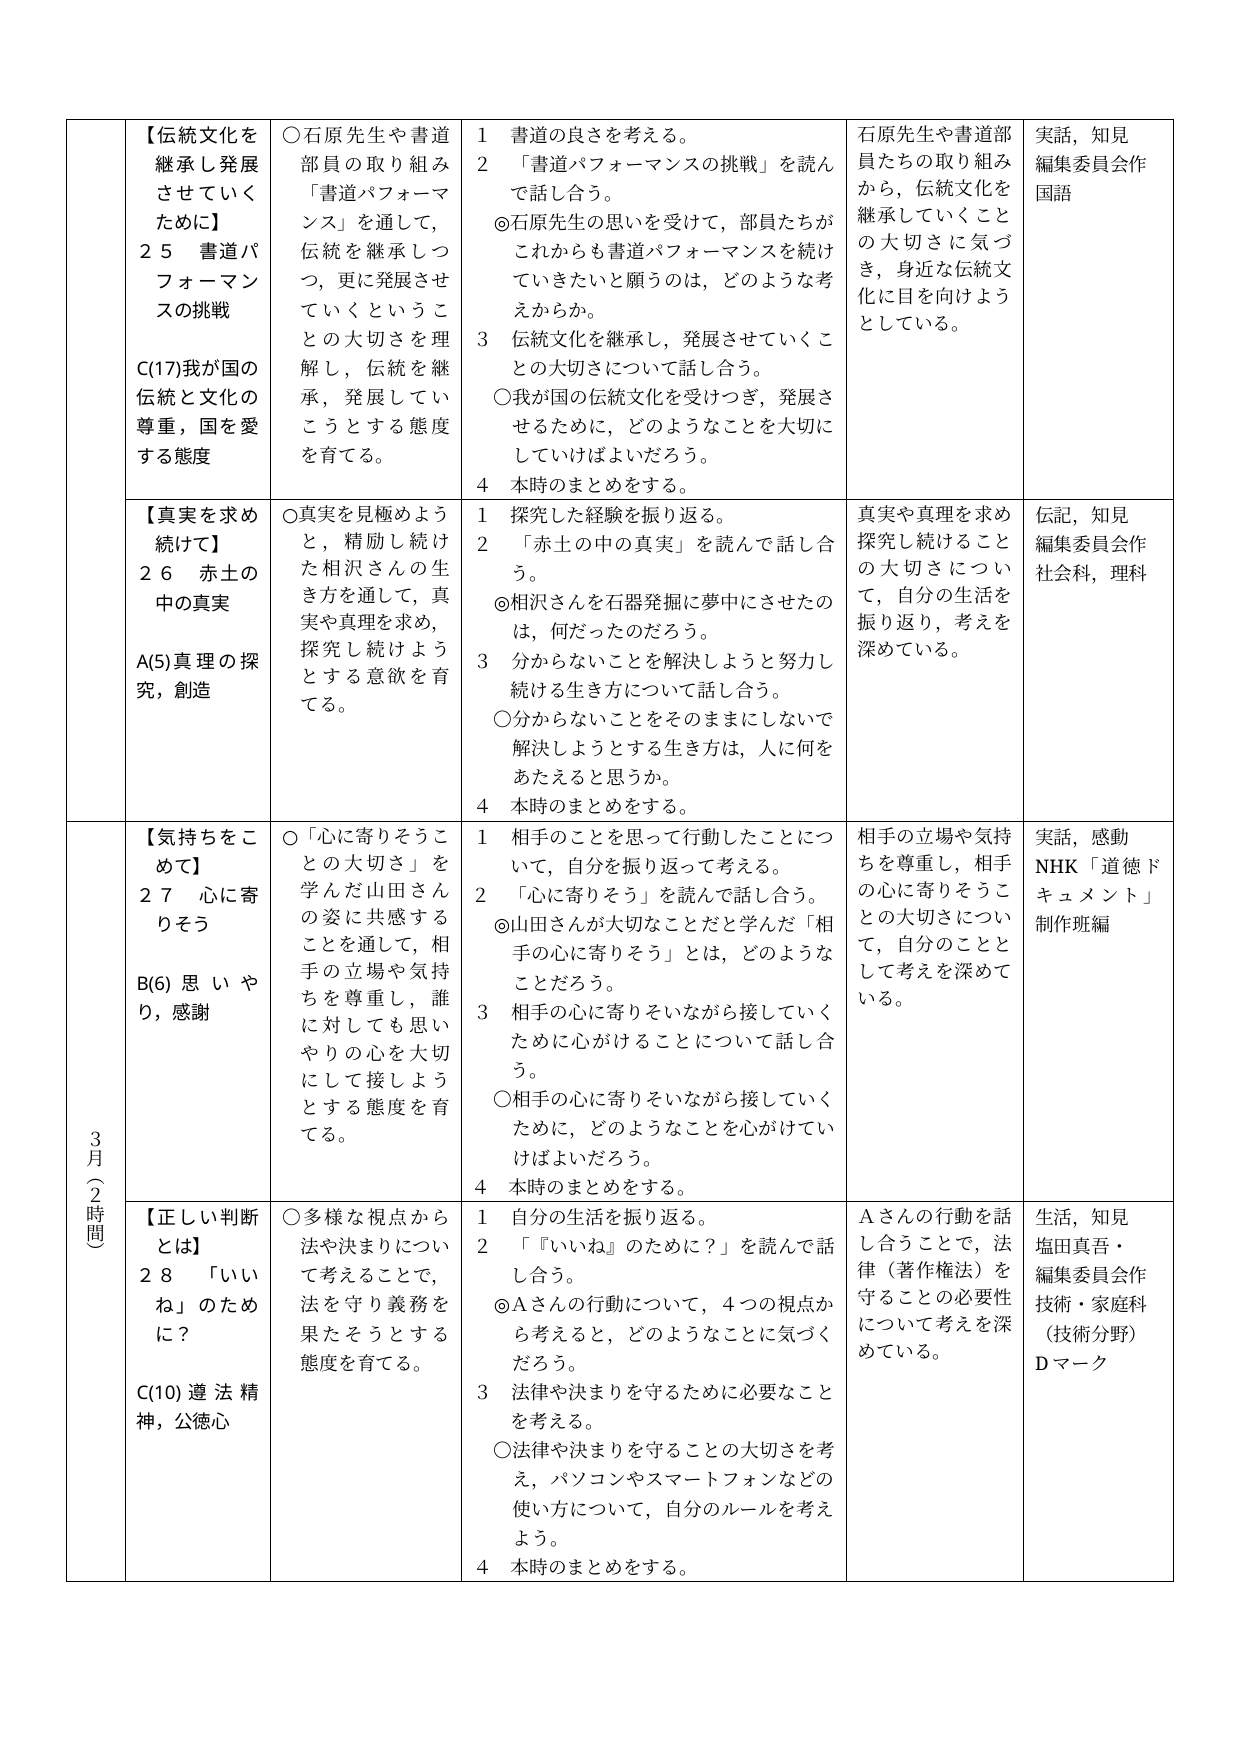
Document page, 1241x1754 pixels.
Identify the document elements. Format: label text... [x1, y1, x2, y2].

table_cell 真実や真理を求め探究し続けることの大切さについて，自分の生活を振り返り，考えを深めている。 [847, 500, 1023, 821]
table_cell 相手の立場や気持ちを尊重し，相手の心に寄りそうことの大切さについて，自分のこととして考えを深めている。 [847, 822, 1023, 1201]
table_cell 【伝統文化を継承し発展させていくために】 ２５ 書道パフォーマンスの挑戦 C(17)我が国の伝統と文化の尊重，国を愛する態度 [126, 120, 270, 499]
table_cell 石原先生や書道部員たちの取り組みから，伝統文化を継承していくことの大切さに気づき，身近な伝統文化に目を向けようとしている。 [847, 120, 1023, 499]
table_cell １ 探究した経験を振り返る。 ２ 「赤土の中の真実」を読んで話し合う。 ◎相沢さんを石器発掘に夢中にさせたのは，何だったのだろう。 ３ 分からないことを解決しようと努力し続ける生き方について話し合う。 〇分からないことをそのままにしないで解決しようとする生き方は，人に何をあたえると思うか。 ４ 本時のまとめをする。 [462, 500, 846, 821]
table_cell 【正しい判断とは】 ２８ 「いいね」のために？ C(10)遵法精神，公徳心 [126, 1202, 270, 1581]
table_cell 【真実を求め続けて】 ２６ 赤土の中の真実 A(5)真理の探究，創造 [126, 500, 270, 821]
table_cell Ａさんの行動を話し合うことで，法律（著作権法）を守ることの必要性について考えを深めている。 [847, 1202, 1023, 1581]
table_cell 生活，知見 塩田真吾・ 編集委員会作 技術・家庭科（技術分野） Dマーク [1024, 1202, 1173, 1581]
table_cell 実話，知見 編集委員会作 国語 [1024, 120, 1173, 499]
table_cell 伝記，知見 編集委員会作 社会科，理科 [1024, 500, 1173, 821]
table_cell ○真実を見極めようと，精励し続けた相沢さんの生き方を通して，真実や真理を求め，探究し続けようとする意欲を育てる。 [271, 500, 461, 821]
table_cell ○「心に寄りそうことの大切さ」を学んだ山田さんの姿に共感することを通して，相手の立場や気持ちを尊重し，誰に対しても思いやりの心を大切にして接しようとする態度を育てる。 [271, 822, 461, 1201]
table_cell １ 自分の生活を振り返る。 ２ 「『いいね』のために？」を読んで話し合う。 ◎Ａさんの行動について，４つの視点から考えると，どのようなことに気づくだろう。 ３ 法律や決まりを守るために必要なことを考える。 〇法律や決まりを守ることの大切さを考え，パソコンやスマートフォンなどの使い方について，自分のルールを考えよう。 ４ 本時のまとめをする。 [462, 1202, 846, 1581]
table_cell 〇多様な視点から法や決まりについて考えることで，法を守り義務を果たそうとする態度を育てる。 [271, 1202, 461, 1581]
table_cell ３月（２時間） [67, 822, 125, 1581]
table_cell 〇石原先生や書道部員の取り組み「書道パフォーマンス」を通して，伝統を継承しつつ，更に発展させていくということの大切さを理解し，伝統を継承，発展していこうとする態度を育てる。 [271, 120, 461, 499]
table_cell 【気持ちをこめて】 ２７ 心に寄りそう B(6)思いやり，感謝 [126, 822, 270, 1201]
table_cell １ 相手のことを思って行動したことについて，自分を振り返って考える。 ２ 「心に寄りそう」を読んで話し合う。 ◎山田さんが大切なことだと学んだ「相手の心に寄りそう」とは，どのようなことだろう。 ３ 相手の心に寄りそいながら接していくために心がけることについて話し合う。 〇相手の心に寄りそいながら接していくために，どのようなことを心がけていけばよいだろう。 ４ 本時のまとめをする。 [462, 822, 846, 1201]
table_cell 実話，感動 NHK「道徳ドキュメント」制作班編 [1024, 822, 1173, 1201]
table_cell １ 書道の良さを考える。 ２ 「書道パフォーマンスの挑戦」を読んで話し合う。 ◎石原先生の思いを受けて，部員たちがこれからも書道パフォーマンスを続けていきたいと願うのは，どのような考えからか。 ３ 伝統文化を継承し，発展させていくことの大切さについて話し合う。 〇我が国の伝統文化を受けつぎ，発展させるために，どのようなことを大切にしていけばよいだろう。 ４ 本時のまとめをする。 [462, 120, 846, 499]
